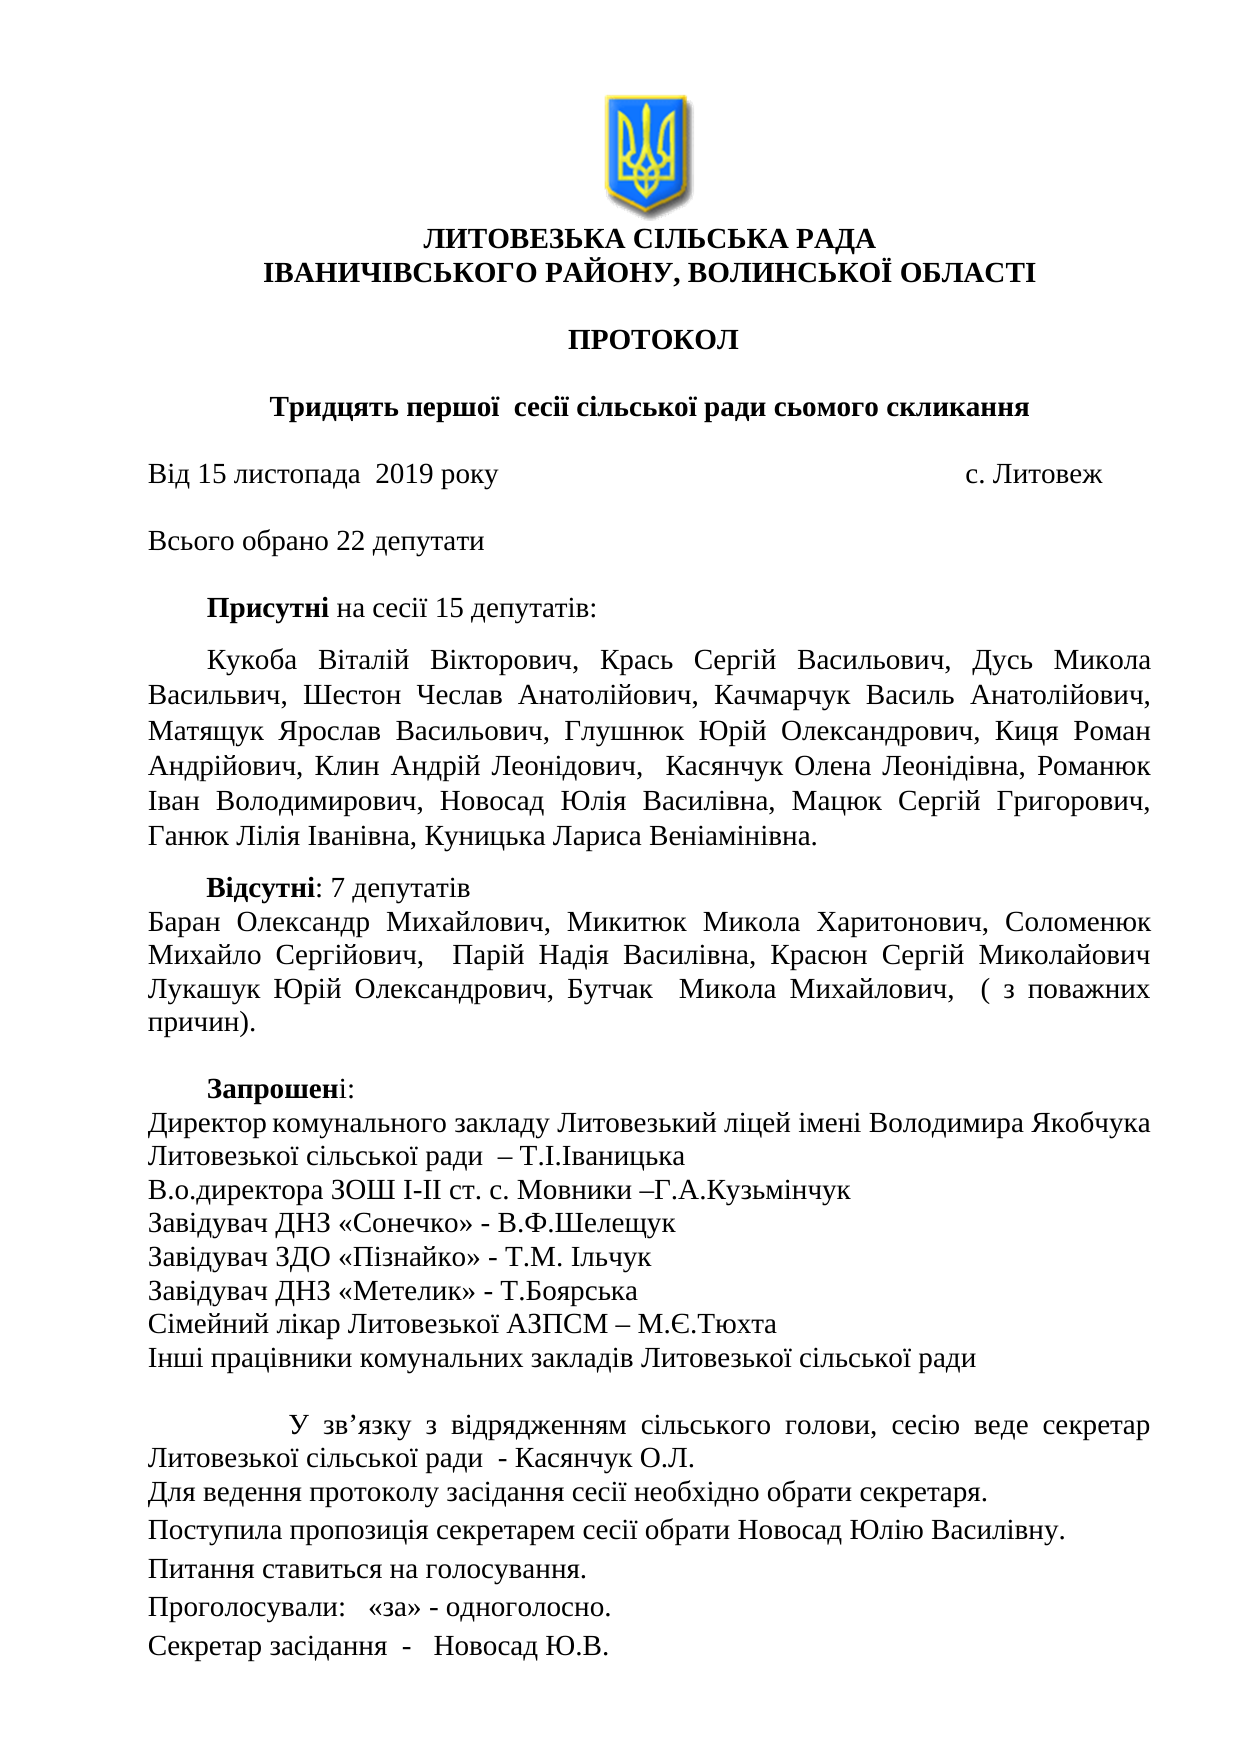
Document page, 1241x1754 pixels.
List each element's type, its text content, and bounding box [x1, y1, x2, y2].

text В.о.директора ЗОШ І-ІІ ст. с. Мовники –Г.А.Кузьмінчук [148, 1172, 1152, 1206]
text Відсутні: 7 депутатів [148, 870, 1152, 904]
text Завідувач ДНЗ «Сонечко» - В.Ф.Шелещук [148, 1206, 1152, 1239]
text Для ведення протоколу засідання сесії необхідно обрати секретаря. [148, 1474, 1152, 1507]
text Завідувач ЗДО «Пізнайко» - Т.М. Ільчук [148, 1239, 1152, 1273]
picture [602, 88, 698, 222]
text Проголосували: «за» - одноголосно. [148, 1589, 1152, 1623]
text Інші працівники комунальних закладів Литовезької сільської ради [148, 1340, 1152, 1373]
text Тридцять першої сесії сільської ради сьомого скликання [148, 389, 1152, 423]
text Від 15 листопада 2019 року с. Литовеж [148, 456, 1152, 490]
text ПРОТОКОЛ [148, 322, 1152, 356]
text Поступила пропозиція секретарем сесії обрати Новосад Юлію Василівну. [148, 1512, 1152, 1546]
text Кукоба Віталій Вікторович, Крась Сергій Васильович, Дусь Микола Васильвич, Шестон Чеслав Анатолійович, Качмарчук Василь Анатолійович, Матящук Ярослав Васильович, Глушнюк Юрій Олександрович, Киця Роман Андрійович, Клин Андрій Леонідович, Касянчук Олена Леонідівна, Романюк Іван Володимирович, Новосад Юлія Василівна, Мацюк Сергій Григорович, Ганюк Лілія Іванівна, Куницька Лариса Веніамінівна. [148, 642, 1152, 852]
text ЛИТОВЕЗЬКА СІЛЬСЬКА РАДА [148, 221, 1152, 255]
text Директор комунального закладу Литовезький ліцей імені Володимира Якобчука Литовезької сільської ради – Т.І.Іваницька [148, 1105, 1152, 1172]
text Запрошені: [148, 1071, 1152, 1105]
text У зв’язку з відрядженням сільського голови, сесію веде секретар Литовезької сільської ради - Касянчук О.Л. [148, 1407, 1152, 1474]
text Секретар засідання - Новосад Ю.В. [148, 1628, 1152, 1662]
text Баран Олександр Михайлович, Микитюк Микола Харитонович, Соломенюк Михайло Сергійович, Парій Надія Василівна, Красюн Сергій Миколайович Лукашук Юрій Олександрович, Бутчак Микола Михайлович, ( з поважних причин). [148, 904, 1152, 1038]
text Завідувач ДНЗ «Метелик» - Т.Боярська [148, 1273, 1152, 1306]
text Питання ставиться на голосування. [148, 1551, 1152, 1584]
text Всього обрано 22 депутати [148, 523, 1152, 557]
text Сімейний лікар Литовезької АЗПСМ – М.Є.Тюхта [148, 1306, 1152, 1340]
text Присутні на сесії 15 депутатів: [148, 590, 1152, 624]
text ІВАНИЧІВСЬКОГО РАЙОНУ, ВОЛИНСЬКОЇ ОБЛАСТІ [148, 255, 1152, 288]
